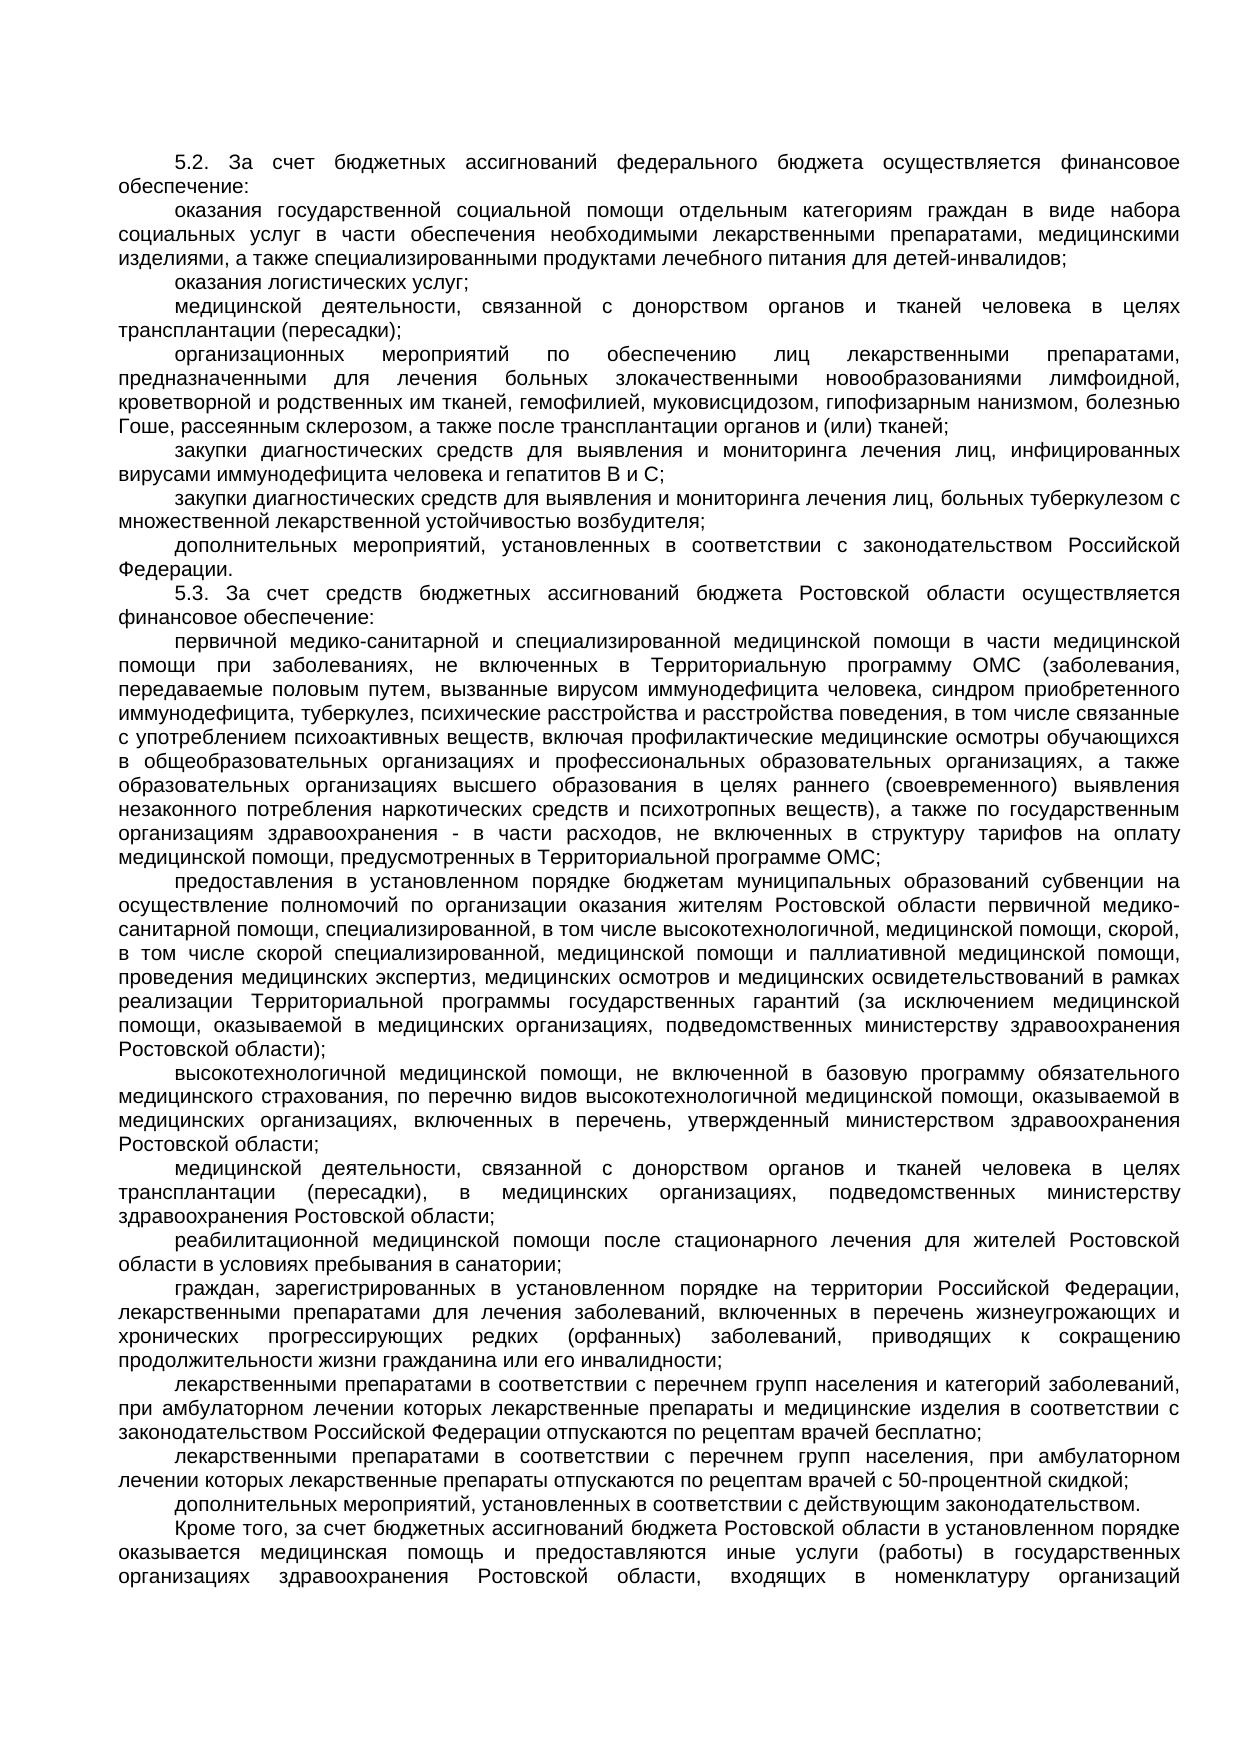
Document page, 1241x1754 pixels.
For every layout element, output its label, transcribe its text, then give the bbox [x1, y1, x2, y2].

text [118, 1516, 1181, 1587]
text дополнительных мероприятий, установленных в соответствии с законодательством Российской Федерации. [118, 533, 1181, 581]
text оказания государственной социальной помощи отдельным категориям граждан в виде набора социальных услуг в части обеспечения необходимыми лекарственными препаратами, медицинскими изделиями, а также специализированными продуктами лечебного питания для детей-инвалидов; [118, 198, 1181, 270]
text 5.2. За счет бюджетных ассигнований федерального бюджета осуществляется финансовое обеспечение: [118, 150, 1181, 198]
text граждан, зарегистрированных в установленном порядке на территории Российской Федерации, лекарственными препаратами для лечения заболеваний, включенных в перечень жизнеугрожающих и хронических прогрессирующих редких (орфанных) заболеваний, приводящих к сокращению продолжительности жизни гражданина или его инвалидности; [118, 1276, 1181, 1372]
text закупки диагностических средств для выявления и мониторинга лечения лиц, больных туберкулезом с множественной лекарственной устойчивостью возбудителя; [118, 485, 1181, 533]
text 5.3. За счет средств бюджетных ассигнований бюджета Ростовской области осуществляется финансовое обеспечение: [118, 581, 1181, 629]
text дополнительных мероприятий, установленных в соответствии с действующим законодательством. [118, 1492, 1181, 1516]
text высокотехнологичной медицинской помощи, не включенной в базовую программу обязательного медицинского страхования, по перечню видов высокотехнологичной медицинской помощи, оказываемой в медицинских организациях, включенных в перечень, утвержденный министерством здравоохранения Ростовской области; [118, 1060, 1181, 1156]
text предоставления в установленном порядке бюджетам муниципальных образований субвенции на осуществление полномочий по организации оказания жителям Ростовской области первичной медико-санитарной помощи, специализированной, в том числе высокотехнологичной, медицинской помощи, скорой, в том числе скорой специализированной, медицинской помощи и паллиативной медицинской помощи, проведения медицинских экспертиз, медицинских осмотров и медицинских освидетельствований в рамках реализации Территориальной программы государственных гарантий (за исключением медицинской помощи, оказываемой в медицинских организациях, подведомственных министерству здравоохранения Ростовской области); [118, 869, 1181, 1060]
text медицинской деятельности, связанной с донорством органов и тканей человека в целях трансплантации (пересадки), в медицинских организациях, подведомственных министерству здравоохранения Ростовской области; [118, 1156, 1181, 1228]
text лекарственными препаратами в соответствии с перечнем групп населения, при амбулаторном лечении которых лекарственные препараты отпускаются по рецептам врачей с 50-процентной скидкой; [118, 1444, 1181, 1492]
text оказания логистических услуг; [118, 270, 1181, 294]
text медицинской деятельности, связанной с донорством органов и тканей человека в целях трансплантации (пересадки); [118, 294, 1181, 342]
text первичной медико-санитарной и специализированной медицинской помощи в части медицинской помощи при заболеваниях, не включенных в Территориальную программу ОМС (заболевания, передаваемые половым путем, вызванные вирусом иммунодефицита человека, синдром приобретенного иммунодефицита, туберкулез, психические расстройства и расстройства поведения, в том числе связанные с употреблением психоактивных веществ, включая профилактические медицинские осмотры обучающихся в общеобразовательных организациях и профессиональных образовательных организациях, а также образовательных организациях высшего образования в целях раннего (своевременного) выявления незаконного потребления наркотических средств и психотропных веществ), а также по государственным организациям здравоохранения - в части расходов, не включенных в структуру тарифов на оплату медицинской помощи, предусмотренных в Территориальной программе ОМС; [118, 629, 1181, 869]
text закупки диагностических средств для выявления и мониторинга лечения лиц, инфицированных вирусами иммунодефицита человека и гепатитов В и С; [118, 437, 1181, 485]
text лекарственными препаратами в соответствии с перечнем групп населения и категорий заболеваний, при амбулаторном лечении которых лекарственные препараты и медицинские изделия в соответствии с законодательством Российской Федерации отпускаются по рецептам врачей бесплатно; [118, 1372, 1181, 1444]
text организационных мероприятий по обеспечению лиц лекарственными препаратами, предназначенными для лечения больных злокачественными новообразованиями лимфоидной, кроветворной и родственных им тканей, гемофилией, муковисцидозом, гипофизарным нанизмом, болезнью Гоше, рассеянным склерозом, а также после трансплантации органов и (или) тканей; [118, 342, 1181, 437]
text реабилитационной медицинской помощи после стационарного лечения для жителей Ростовской области в условиях пребывания в санатории; [118, 1228, 1181, 1276]
